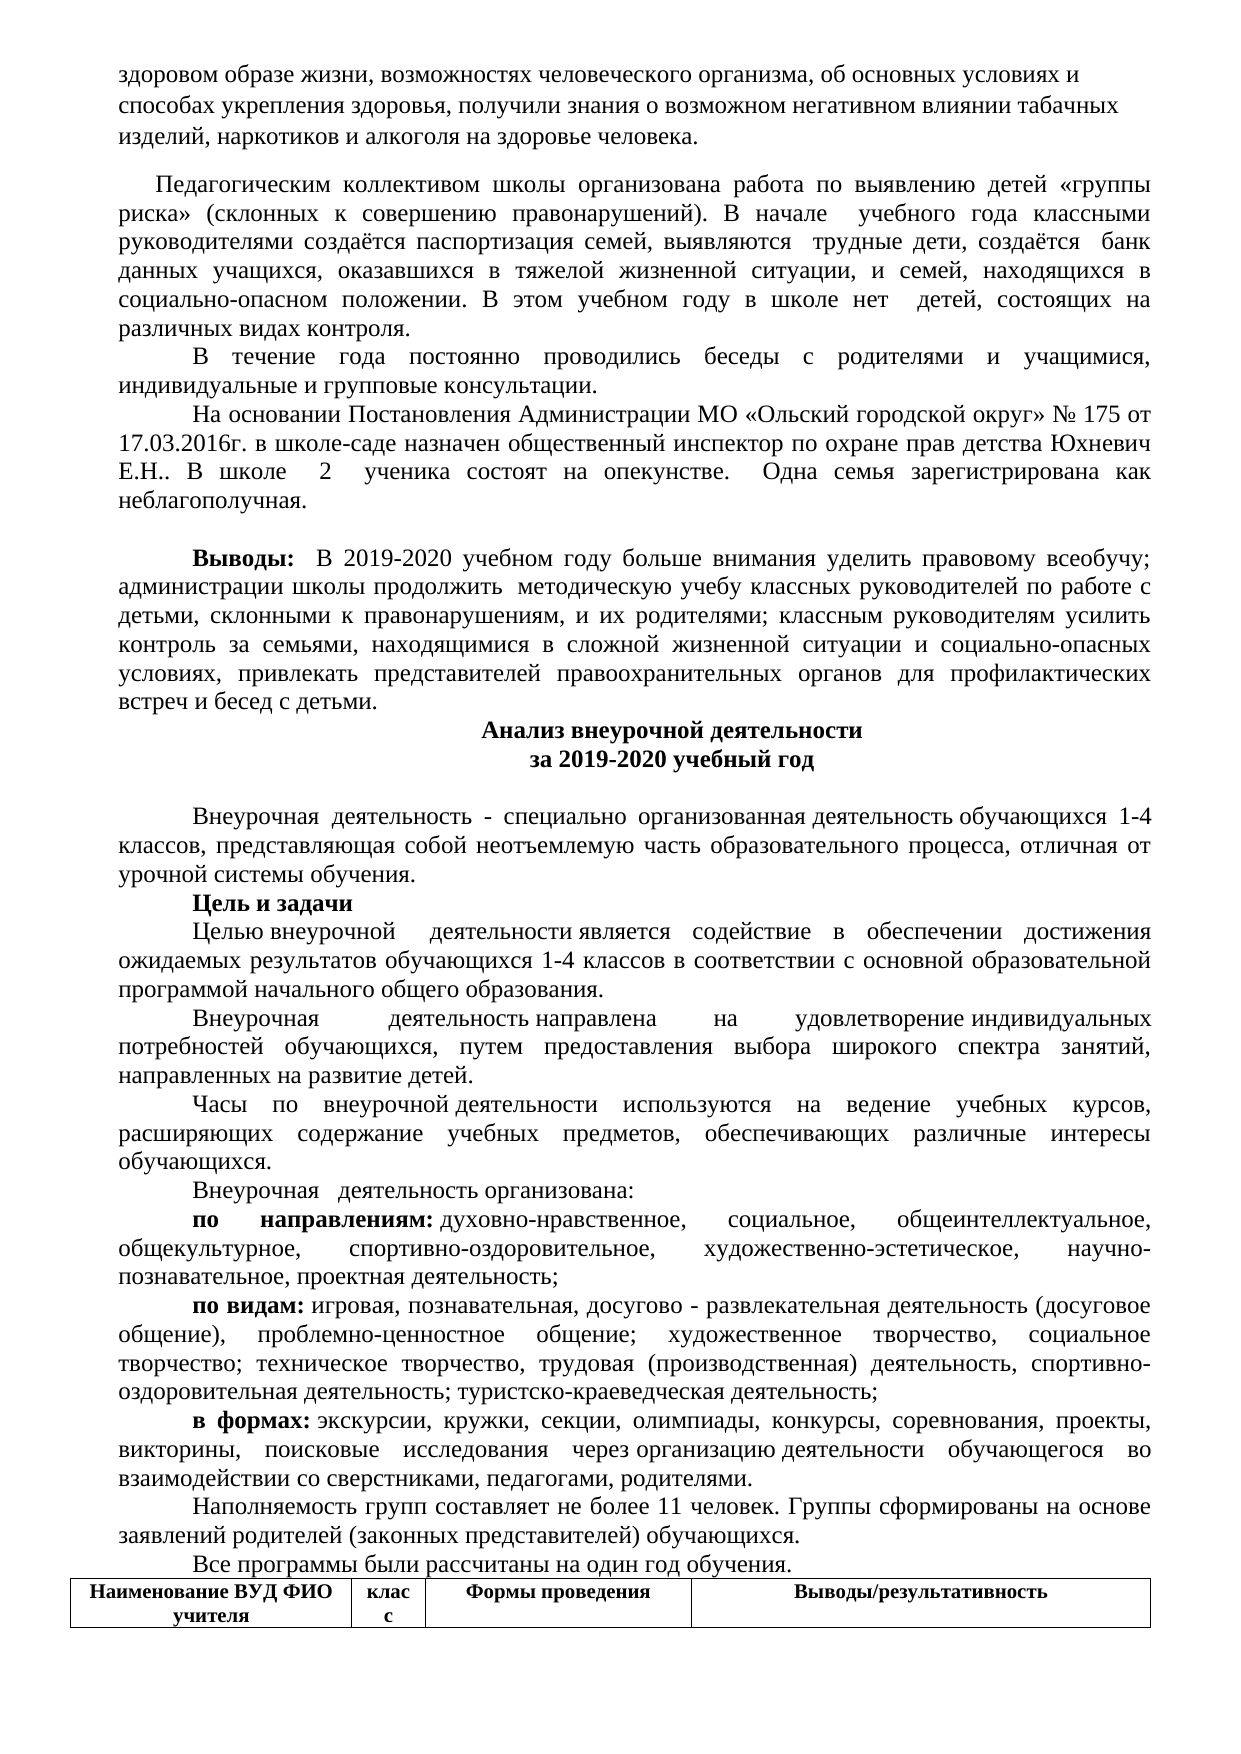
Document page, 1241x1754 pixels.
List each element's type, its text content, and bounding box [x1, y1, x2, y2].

text Все программы были рассчитаны на один год обучения. [118, 1549, 1152, 1578]
text Внеурочная деятельность организована: [118, 1175, 1152, 1204]
text Выводы: В 2019-2020 учебном году больше внимания уделить правовому всеобучу; администрации школы продолжить методическую учебу классных руководителей по работе с детьми, склонными к правонарушениям, и их родителями; классным руководителям усилить контроль за семьями, находящимися в сложной жизненной ситуации и социально-опасных условиях, привлекать представителей правоохранительных органов для профилактических встреч и бесед с детьми. [118, 543, 1152, 715]
table_header класс [352, 1579, 425, 1627]
text Часы по внеурочной деятельности используются на ведение учебных курсов, расширяющих содержание учебных предметов, обеспечивающих различные интересы обучающихся. [118, 1089, 1152, 1175]
table_header Наименование ВУД ФИО учителя [71, 1579, 351, 1627]
text В течение года постоянно проводились беседы с родителями и учащимися, индивидуальные и групповые консультации. [118, 341, 1152, 399]
text Анализ внеурочной деятельности [118, 715, 1152, 744]
text Внеурочная деятельность направлена на удовлетворение индивидуальных потребностей обучающихся, путем предоставления выбора широкого спектра занятий, направленных на развитие детей. [118, 1003, 1152, 1089]
table_header Выводы/результативность [692, 1579, 1150, 1627]
text в формах: экскурсии, кружки, секции, олимпиады, конкурсы, соревнования, проекты, викторины, поисковые исследования через организацию деятельности обучающегося во взаимодействии со сверстниками, педагогами, родителями. [118, 1405, 1152, 1491]
text Целью внеурочной деятельности является содействие в обеспечении достижения ожидаемых результатов обучающихся 1-4 классов в соответствии с основной образовательной программой начального общего образования. [118, 916, 1152, 1003]
text за 2019-2020 учебный год [118, 744, 1152, 773]
text Педагогическим коллективом школы организована работа по выявлению детей «группы риска» (склонных к совершению правонарушений). В начале учебного года классными руководителями создаётся паспортизация семей, выявляются трудные дети, создаётся банк данных учащихся, оказавшихся в тяжелой жизненной ситуации, и семей, находящихся в социально-опасном положении. В этом учебном году в школе нет детей, состоящих на различных видах контроля. [118, 169, 1152, 341]
text по направлениям: духовно-нравственное, социальное, общеинтеллектуальное, общекультурное, спортивно-оздоровительное, художественно-эстетическое, научно-познавательное, проектная деятельность; [118, 1204, 1152, 1290]
text Наполняемость групп составляет не более 11 человек. Группы сформированы на основе заявлений родителей (законных представителей) обучающихся. [118, 1491, 1152, 1549]
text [118, 59, 1152, 150]
table_header Формы проведения [426, 1579, 691, 1627]
text На основании Постановления Администрации МО «Ольский городской округ» № 175 от 17.03.2016г. в школе-саде назначен общественный инспектор по охране прав детства Юхневич Е.Н.. В школе 2 ученика состоят на опекунстве. Одна семья зарегистрирована как неблагополучная. [118, 399, 1152, 514]
text Цель и задачи [118, 888, 1152, 916]
text по видам: игровая, познавательная, досугово - развлекательная деятельность (досуговое общение), проблемно-ценностное общение; художественное творчество, социальное творчество; техническое творчество, трудовая (производственная) деятельность, спортивно-оздоровительная деятельность; туристско-краеведческая деятельность; [118, 1290, 1152, 1405]
text Внеурочная деятельность - специально организованная деятельность обучающихся 1-4 классов, представляющая собой неотъемлемую часть образовательного процесса, отличная от урочной системы обучения. [118, 801, 1152, 888]
